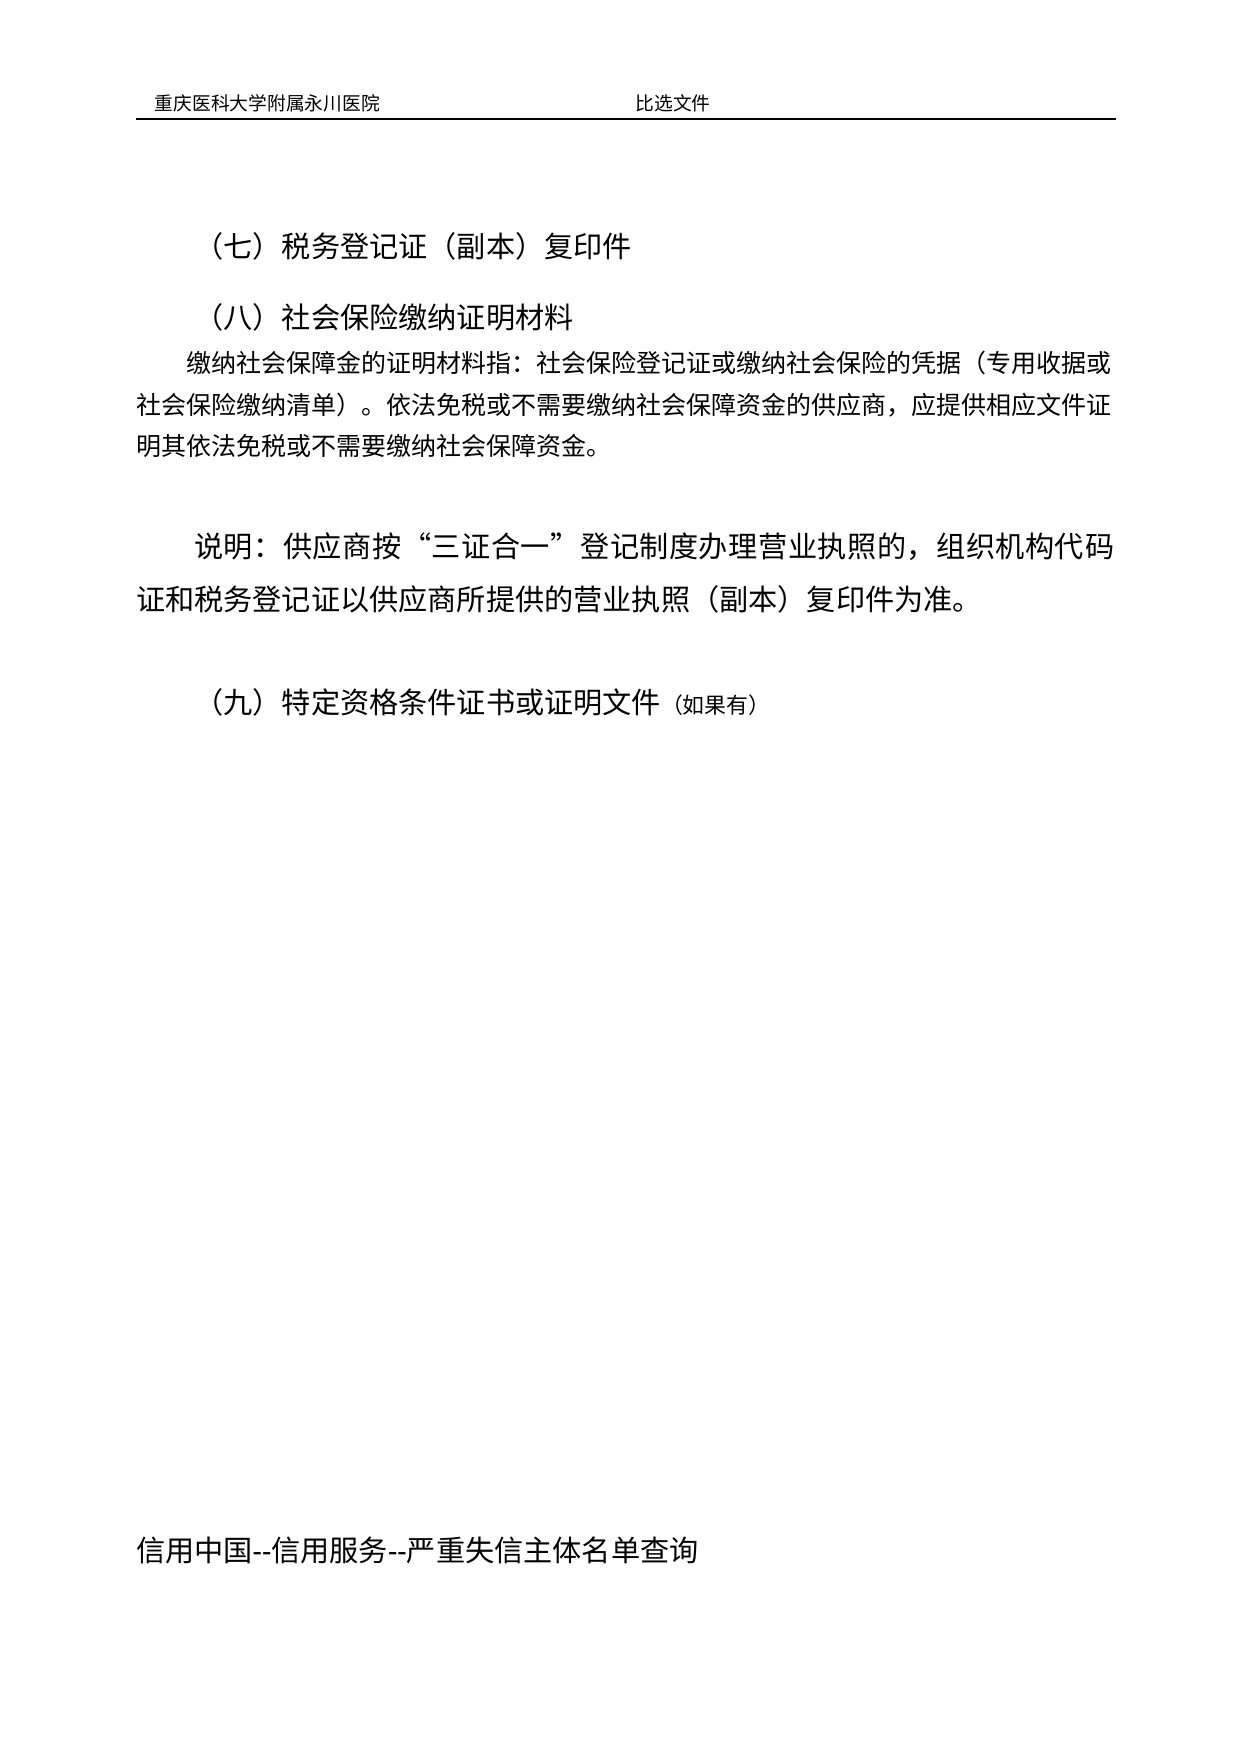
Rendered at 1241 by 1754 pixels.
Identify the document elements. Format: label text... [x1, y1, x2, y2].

text （八）社会保险缴纳证明材料 [136, 287, 1116, 339]
text （七）税务登记证（副本）复印件 [136, 224, 1116, 266]
text （九）特定资格条件证书或证明文件（如果有） [136, 680, 1116, 722]
text 说明：供应商按“三证合一”登记制度办理营业执照的，组织机构代码证和税务登记证以供应商所提供的营业执照（副本）复印件为准。 [136, 516, 1116, 620]
text 缴纳社会保障金的证明材料指：社会保险登记证或缴纳社会保险的凭据（专用收据或社会保险缴纳清单）。依法免税或不需要缴纳社会保障资金的供应商，应提供相应文件证明其依法免税或不需要缴纳社会保障资金。 [136, 339, 1116, 464]
text 信用中国--信用服务--严重失信主体名单查询 [136, 1527, 1116, 1569]
